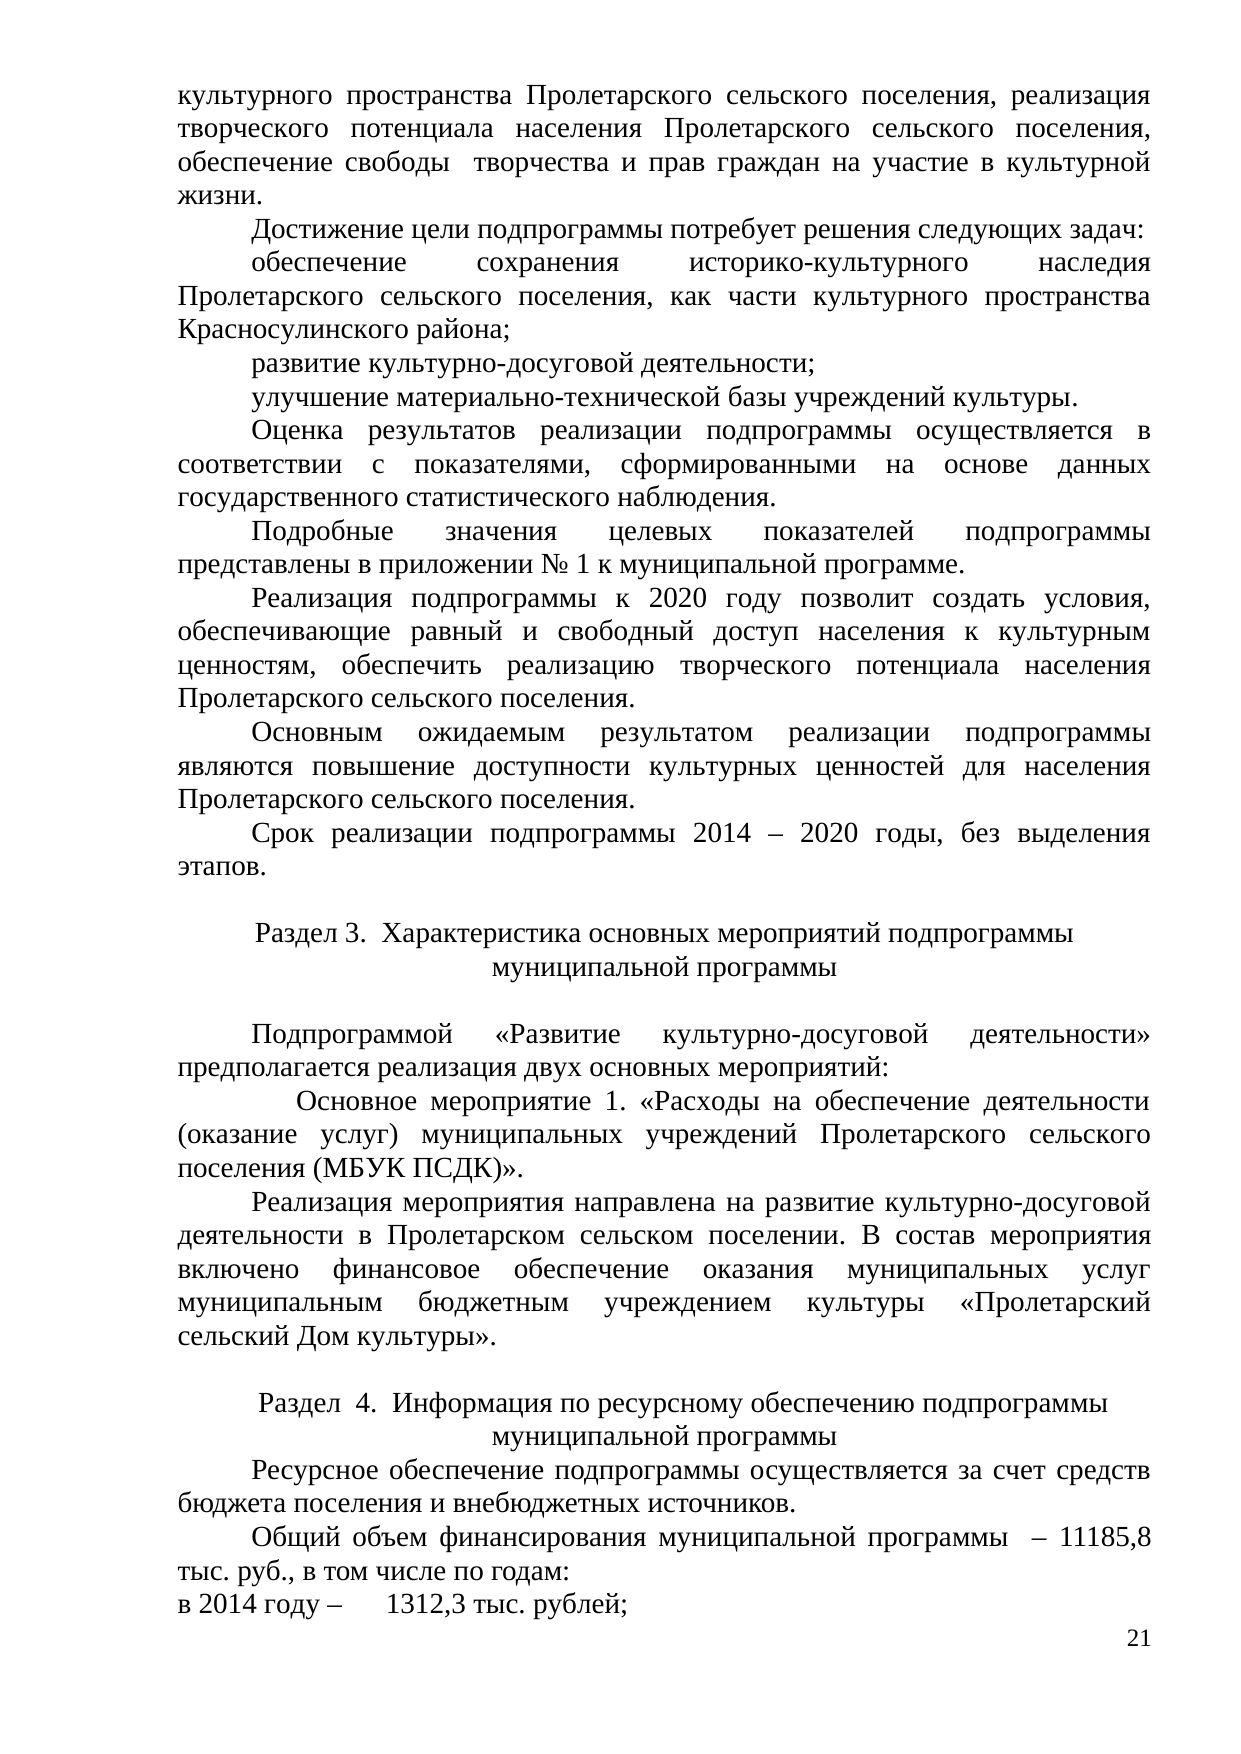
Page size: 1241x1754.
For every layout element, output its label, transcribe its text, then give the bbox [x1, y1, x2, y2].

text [177, 77, 1152, 211]
text Срок реализации подпрограммы 2014 – 2020 годы, без выделения этапов. [177, 815, 1152, 882]
text Подпрограммой «Развитие культурно-досуговой деятельности» предполагается реализация двух основных мероприятий: [177, 1016, 1152, 1083]
text Реализация мероприятия направлена на развитие культурно-досуговой деятельности в Пролетарском сельском поселении. В состав мероприятия включено финансовое обеспечение оказания муниципальных услуг муниципальным бюджетным учреждением культуры «Пролетарский сельский Дом культуры». [177, 1184, 1152, 1351]
text Общий объем финансирования муниципальной программы – 11185,8 тыс. руб., в том числе по годам: [177, 1519, 1152, 1586]
text Подробные значения целевых показателей подпрограммы представлены в приложении № 1 к муниципальной программе. [177, 513, 1152, 580]
text Достижение цели подпрограммы потребует решения следующих задач: [177, 211, 1152, 244]
text в 2014 году – 1312,3 тыс. рублей; [177, 1586, 1152, 1620]
text Реализация подпрограммы к 2020 году позволит создать условия, обеспечивающие равный и свободный доступ населения к культурным ценностям, обеспечить реализацию творческого потенциала населения Пролетарского сельского поселения. [177, 580, 1152, 714]
text Ресурсное обеспечение подпрограммы осуществляется за счет средств бюджета поселения и внебюджетных источников. [177, 1452, 1152, 1519]
text улучшение материально-технической базы учреждений культуры. [177, 379, 1152, 412]
text Основным ожидаемым результатом реализации подпрограммы являются повышение доступности культурных ценностей для населения Пролетарского сельского поселения. [177, 714, 1152, 815]
text развитие культурно-досуговой деятельности; [177, 345, 1152, 379]
text Раздел 3. Характеристика основных мероприятий подпрограммы муниципальной программы [177, 915, 1152, 982]
text Оценка результатов реализации подпрограммы осуществляется в соответствии с показателями, сформированными на основе данных государственного статистического наблюдения. [177, 412, 1152, 513]
text обеспечение сохранения историко-культурного наследия Пролетарского сельского поселения, как части культурного пространства Красносулинского района; [177, 244, 1152, 345]
text Основное мероприятие 1. «Расходы на обеспечение деятельности (оказание услуг) муниципальных учреждений Пролетарского сельского поселения (МБУК ПСДК)». [177, 1083, 1152, 1184]
text муниципальной программы [177, 1418, 1152, 1452]
text Раздел 4. Информация по ресурсному обеспечению подпрограммы [215, 1385, 1152, 1418]
